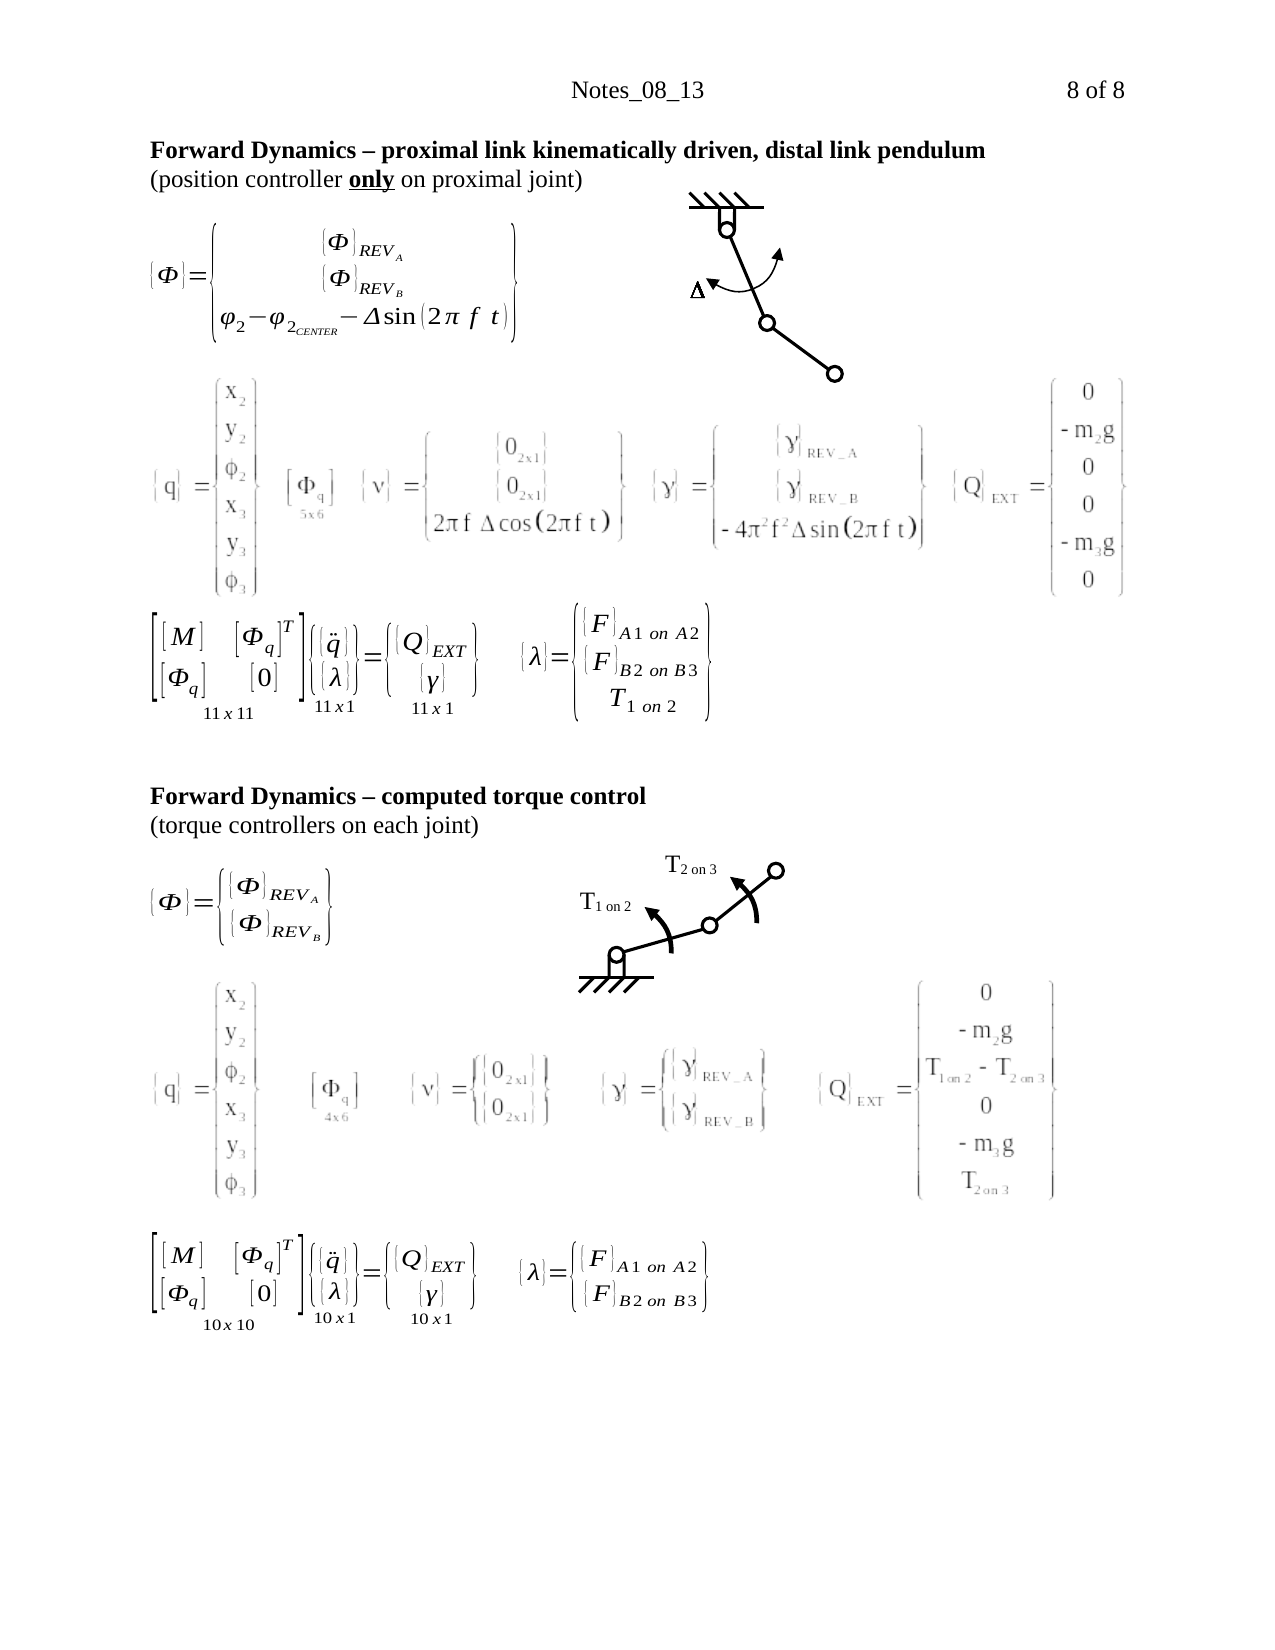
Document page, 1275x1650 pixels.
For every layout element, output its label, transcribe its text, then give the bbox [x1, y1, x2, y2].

text Forward Dynamics – computed torque control [150, 781, 1125, 810]
text (torque controllers on each joint) [150, 810, 1125, 839]
text Forward Dynamics – proximal link kinematically driven, distal link pendulum [150, 135, 1125, 164]
text (position controller only on proximal joint) [150, 164, 1125, 192]
